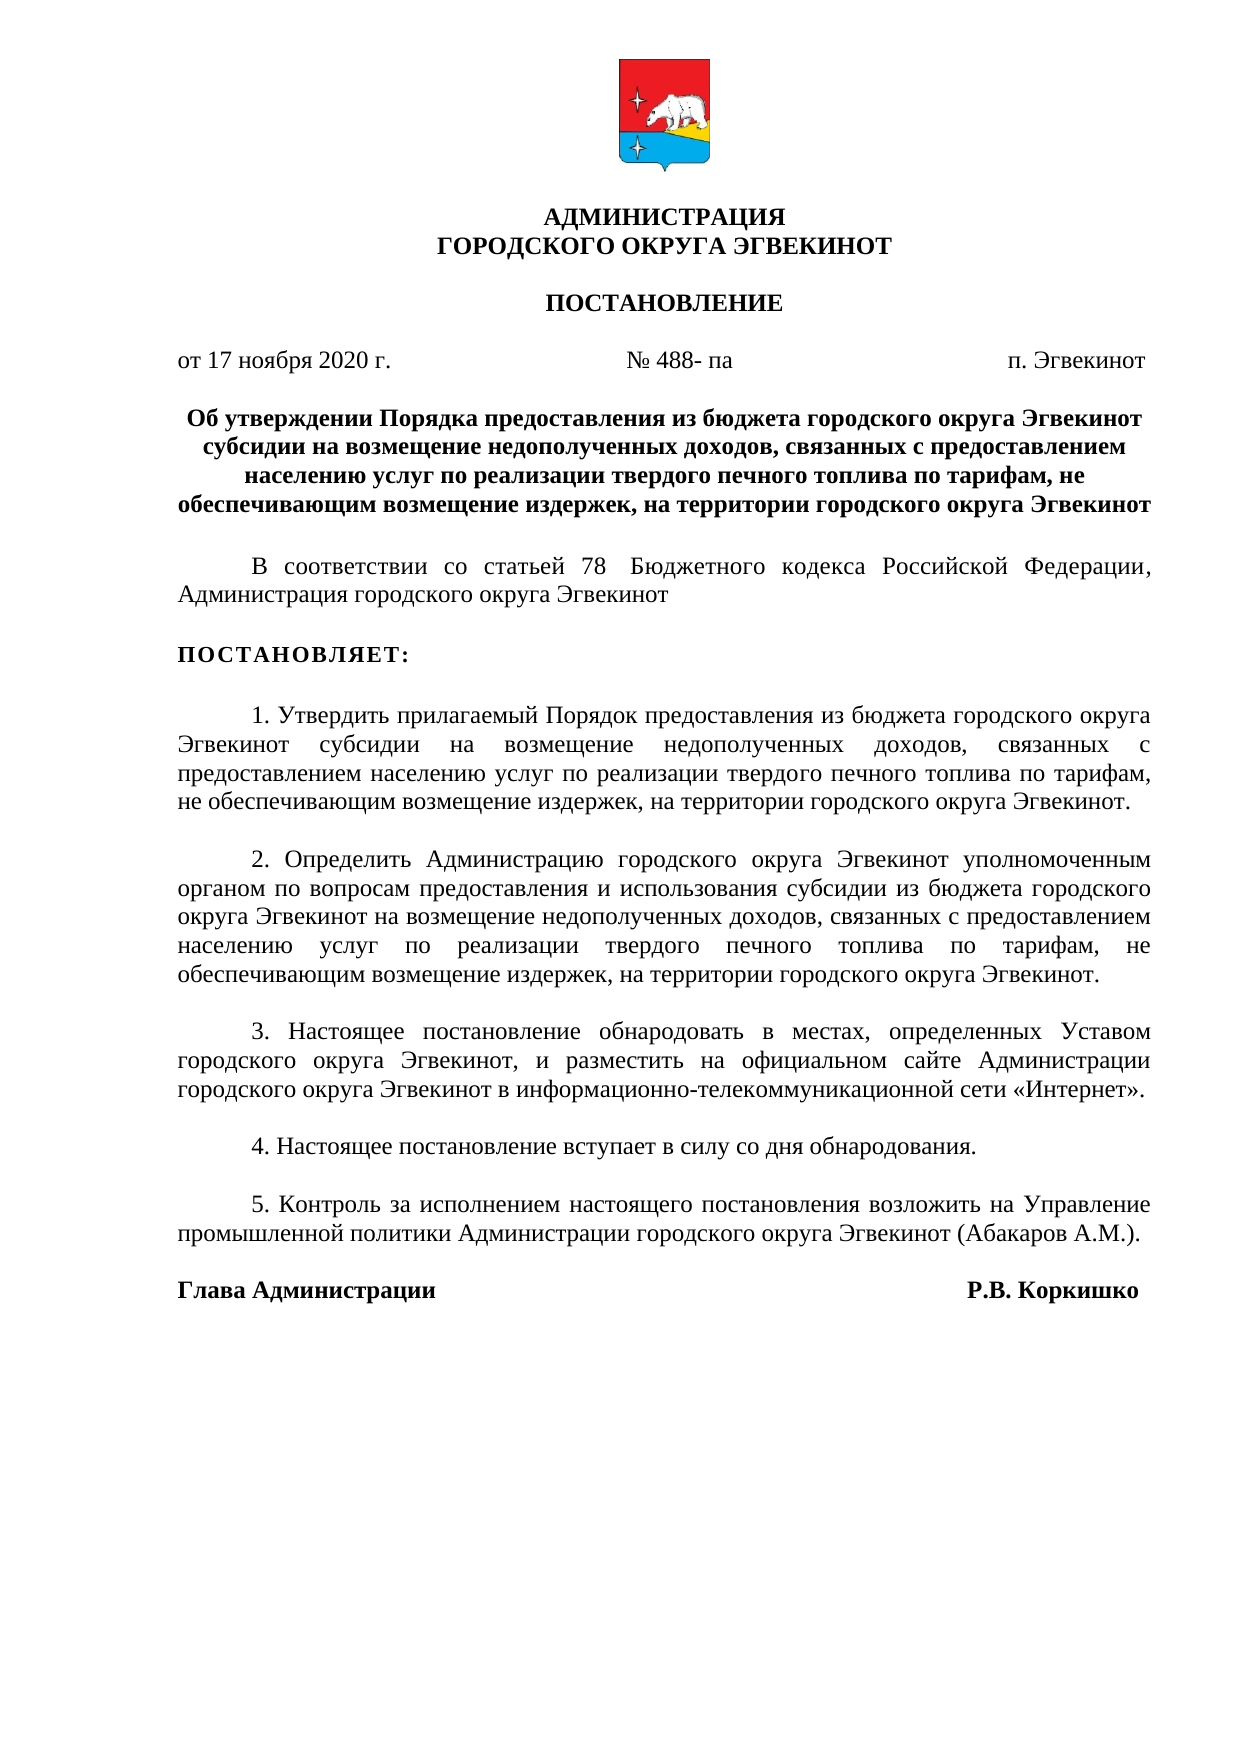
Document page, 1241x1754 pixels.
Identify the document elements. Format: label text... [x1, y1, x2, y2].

text 3. Настоящее постановление обнародовать в местах, определенных Уставом городского округа Эгвекинот, и разместить на официальном сайте Администрации городского округа Эгвекинот в информационно-телекоммуникационной сети «Интернет». [177, 1016, 1152, 1103]
subtitle ПОСТАНОВЛЕНИЕ [177, 288, 1152, 316]
text 4. Настоящее постановление вступает в силу со дня обнародования. [177, 1131, 1152, 1160]
text ПОСТАНОВЛЯЕТ: [177, 641, 1152, 668]
text В соответствии со статьей 78 Бюджетного кодекса Российской Федерации, Администрация городского округа Эгвекинот [177, 551, 1152, 608]
picture [632, 137, 643, 157]
text 1. Утвердить прилагаемый Порядок предоставления из бюджета городского округа Эгвекинот субсидии на возмещение недополученных доходов, связанных с предоставлением населению услуг по реализации твердого печного топлива по тарифам, не обеспечивающим возмещение издержек, на территории городского округа Эгвекинот. [177, 700, 1152, 815]
subtitle ГОРОДСКОГО ОКРУГА ЭГВЕКИНОТ [177, 231, 1152, 260]
picture [619, 155, 710, 172]
text от 17 ноября 2020 г. № 488- па п. Эгвекинот [177, 345, 1152, 374]
text Глава Администрации Р.В. Коркишко [177, 1275, 1152, 1304]
text Об утверждении Порядка предоставления из бюджета городского округа Эгвекинот субсидии на возмещение недополученных доходов, связанных с предоставлением населению услуг по реализации твердого печного топлива по тарифам, не обеспечивающим возмещение издержек, на территории городского округа Эгвекинот [177, 403, 1152, 518]
picture [619, 59, 710, 154]
subtitle АДМИНИСТРАЦИЯ [177, 202, 1152, 231]
text 2. Определить Администрацию городского округа Эгвекинот уполномоченным органом по вопросам предоставления и использования субсидии из бюджета городского округа Эгвекинот на возмещение недополученных доходов, связанных с предоставлением населению услуг по реализации твердого печного топлива по тарифам, не обеспечивающим возмещение издержек, на территории городского округа Эгвекинот. [177, 844, 1152, 988]
text 5. Контроль за исполнением настоящего постановления возложить на Управление промышленной политики Администрации городского округа Эгвекинот (Абакаров А.М.). [177, 1189, 1152, 1246]
